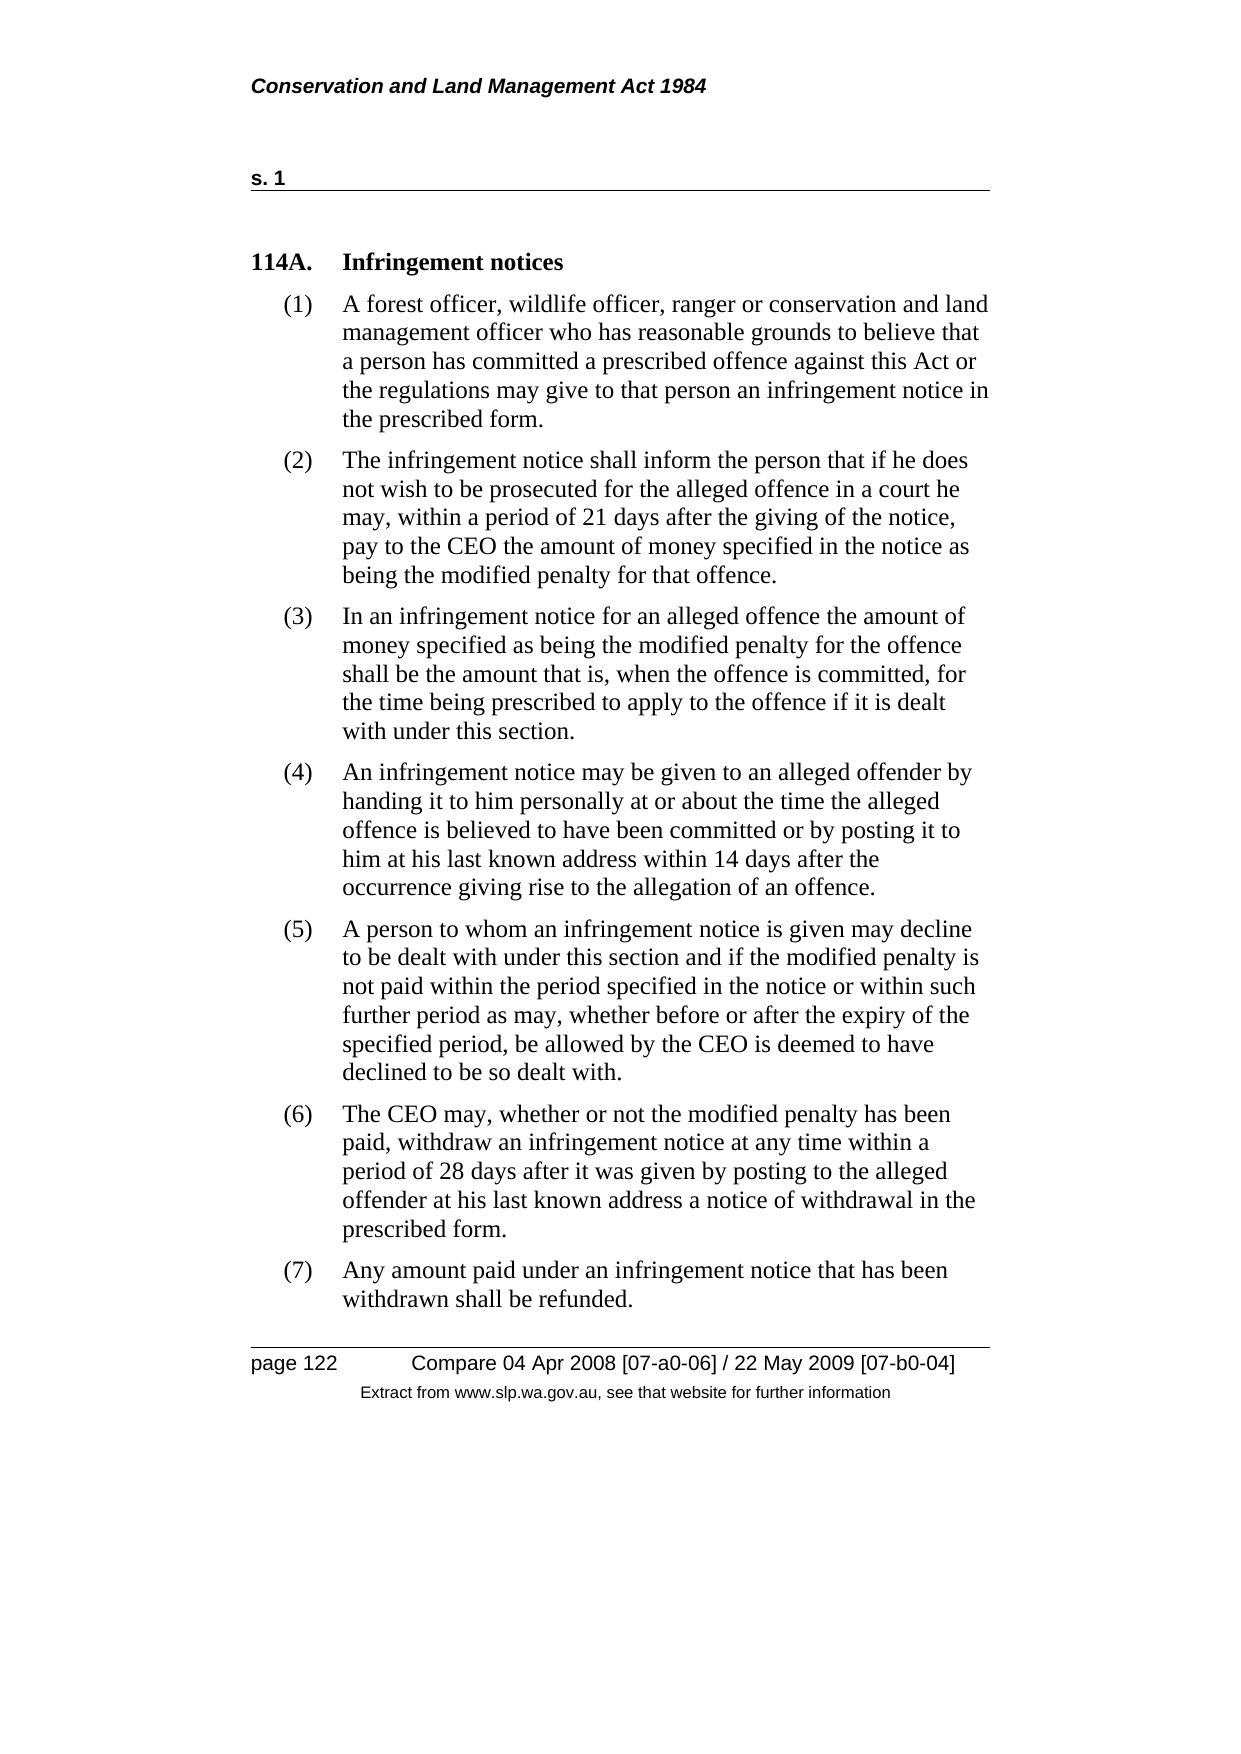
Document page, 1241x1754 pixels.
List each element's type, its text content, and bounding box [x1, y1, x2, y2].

text (2) The infringement notice shall inform the person that if he does not wish to be prosecuted for the alleged offence in a court he may, within a period of 21 days after the giving of the notice, pay to the CEO the amount of money specified in the notice as being the modified penalty for that offence. [251, 445, 990, 589]
text (3) In an infringement notice for an alleged offence the amount of money specified as being the modified penalty for the offence shall be the amount that is, when the offence is committed, for the time being prescribed to apply to the offence if it is dealt with under this section. [251, 601, 990, 745]
text (4) An infringement notice may be given to an alleged offender by handing it to him personally at or about the time the alleged offence is believed to have been committed or by posting it to him at his last known address within 14 days after the occurrence giving rise to the allegation of an offence. [251, 757, 990, 901]
text (1) A forest officer, wildlife officer, ranger or conservation and land management officer who has reasonable grounds to believe that a person has committed a prescribed offence against this Act or the regulations may give to that person an infringement notice in the prescribed form. [251, 289, 990, 432]
text (5) A person to whom an infringement notice is given may decline to be dealt with under this section and if the modified penalty is not paid within the period specified in the notice or within such further period as may, whether before or after the expiry of the specified period, be allowed by the CEO is deemed to have declined to be so dealt with. [251, 914, 990, 1086]
text (7) Any amount paid under an infringement notice that has been withdrawn shall be refunded. [251, 1255, 990, 1312]
subtitle 114A. Infringement notices [251, 247, 990, 276]
text (6) The CEO may, whether or not the modified penalty has been paid, withdraw an infringement notice at any time within a period of 28 days after it was given by posting to the alleged offender at his last known address a notice of withdrawal in the prescribed form. [251, 1099, 990, 1242]
